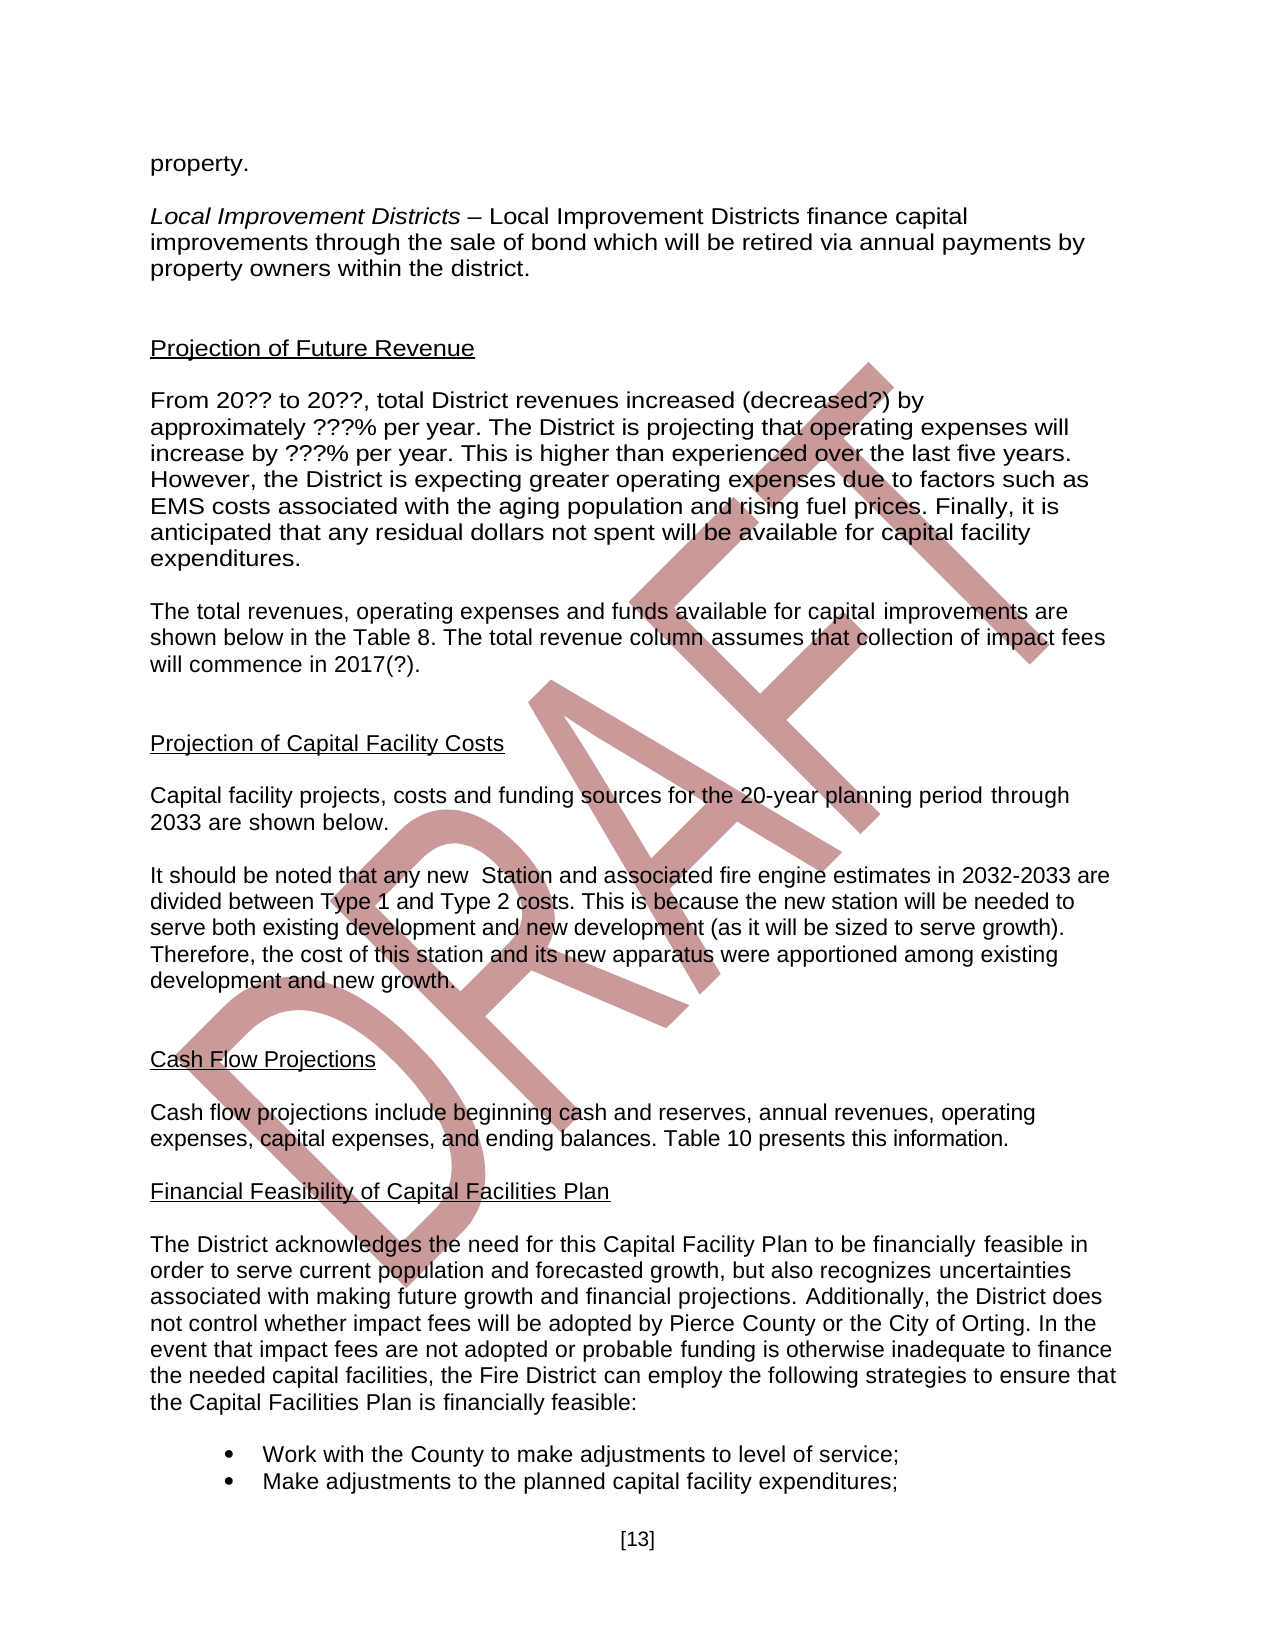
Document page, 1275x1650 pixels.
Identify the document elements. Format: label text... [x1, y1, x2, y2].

text The total revenues, operating expenses and funds available for capital improvements are shown below in the Table 8. The total revenue column assumes that collection of impact fees will commence in 2017(?). [150, 598, 1125, 677]
text From 20?? to 20??, total District revenues increased (decreased?) by approximately ???% per year. The District is projecting that operating expenses will increase by ???% per year. This is higher than experienced over the last five years. However, the District is expecting greater operating expenses due to factors such as EMS costs associated with the aging population and rising fuel prices. Finally, it is anticipated that any residual dollars not spent will be available for capital facility expenditures. [150, 387, 1125, 572]
text Projection of Capital Facility Costs [150, 730, 1125, 756]
text Cash Flow Projections [150, 1046, 1125, 1072]
text Financial Feasibility of Capital Facilities Plan [150, 1178, 1125, 1204]
text Local Improvement Districts – Local Improvement Districts finance capital improvements through the sale of bond which will be retired via annual payments by property owners within the district. [150, 203, 1125, 282]
list Work with the County to make adjustments to level of service; [225, 1441, 1125, 1468]
text Cash flow projections include beginning cash and reserves, annual revenues, operating expenses, capital expenses, and ending balances. Table 10 presents this information. [150, 1099, 1125, 1151]
list Make adjustments to the planned capital facility expenditures; [225, 1468, 1125, 1494]
text Projection of Future Revenue [150, 334, 1125, 361]
text The District acknowledges the need for this Capital Facility Plan to be financially feasible in order to serve current population and forecasted growth, but also recognizes uncertainties associated with making future growth and financial projections. Additionally, the District does not control whether impact fees will be adopted by Pierce County or the City of Orting. In the event that impact fees are not adopted or probable funding is otherwise inadequate to finance the needed capital facilities, the Fire District can employ the following strategies to ensure that the Capital Facilities Plan is financially feasible: [150, 1231, 1125, 1415]
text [150, 150, 1125, 176]
text Capital facility projects, costs and funding sources for the 20-year planning period through 2033 are shown below. [150, 782, 1125, 835]
text It should be noted that any new Station and associated fire engine estimates in 2032-2033 are divided between Type 1 and Type 2 costs. This is because the new station will be needed to serve both existing development and new development (as it will be sized to serve growth). Therefore, the cost of this station and its new apparatus were apportioned among existing development and new growth. [150, 862, 1125, 993]
